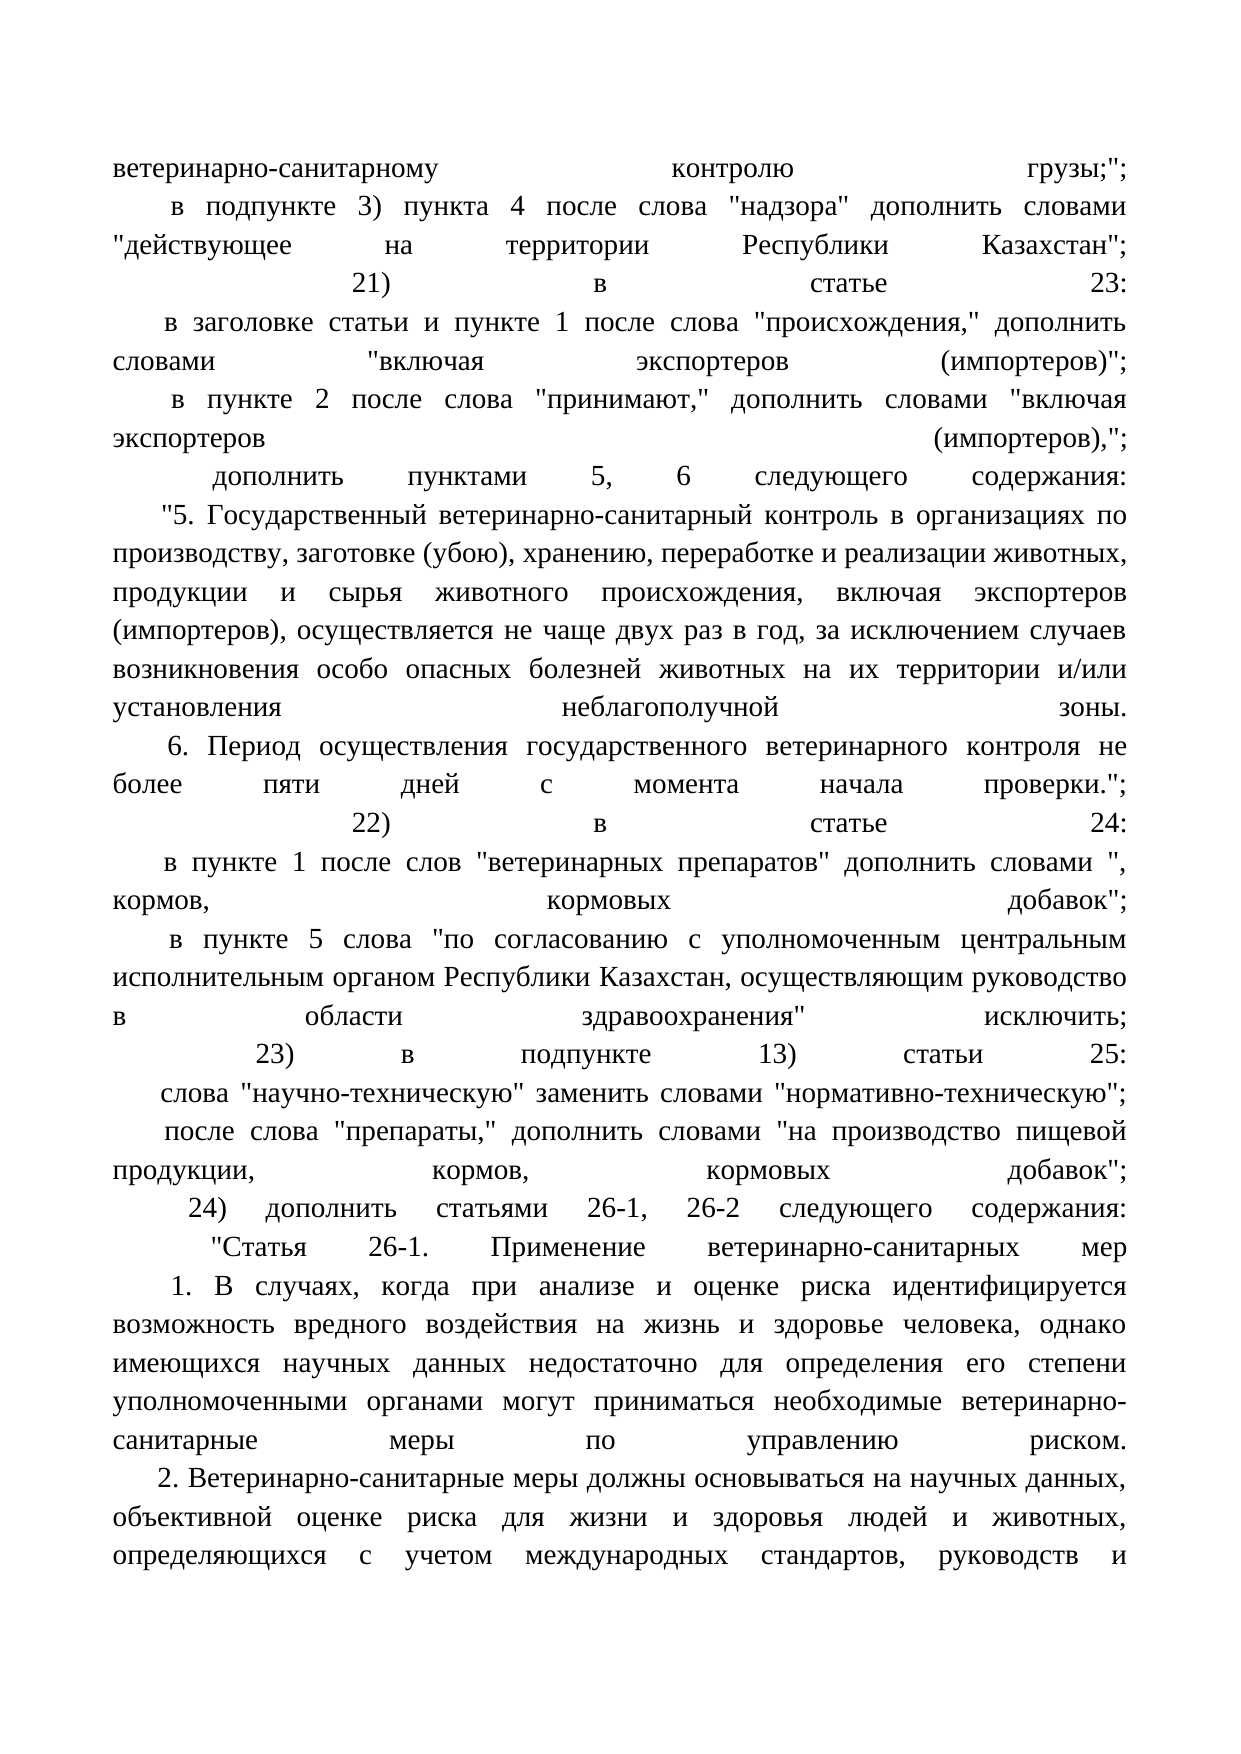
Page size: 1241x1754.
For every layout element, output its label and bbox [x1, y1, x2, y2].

text [112, 150, 1128, 1571]
